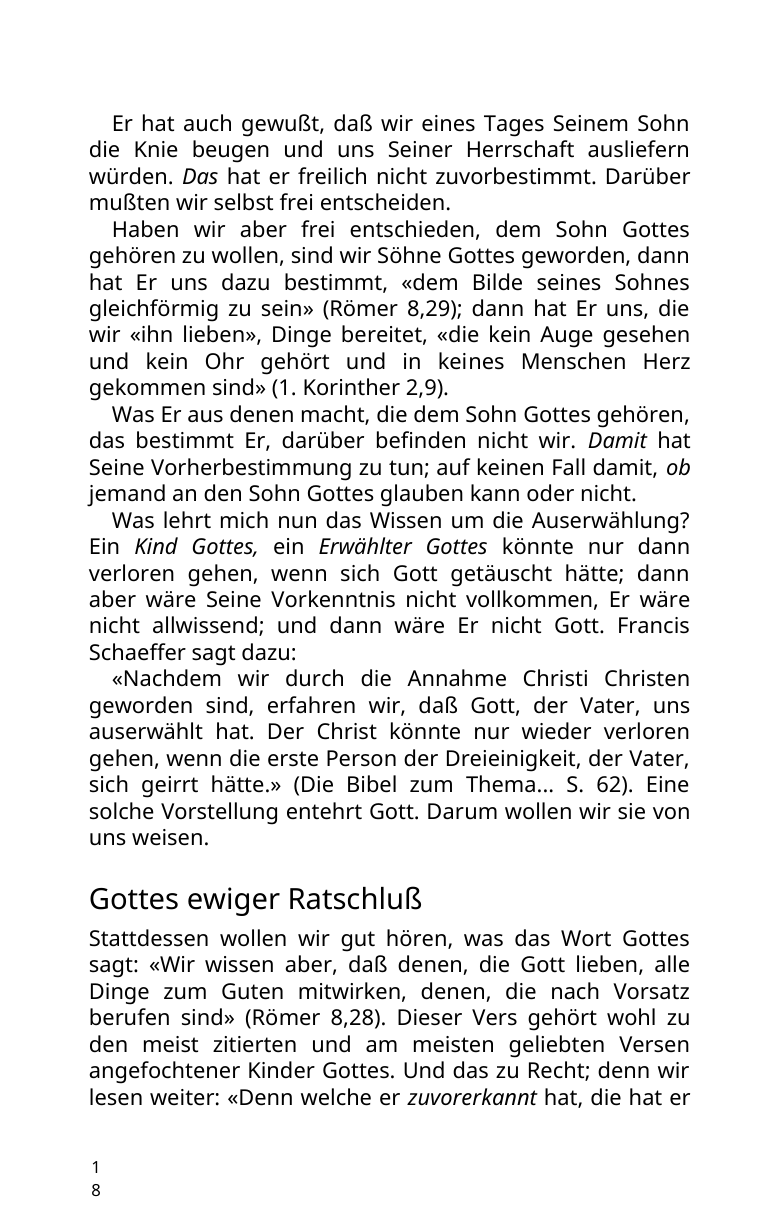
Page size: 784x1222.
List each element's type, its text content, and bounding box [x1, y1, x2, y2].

text Was lehrt mich nun das Wissen um die Auserwählung? Ein Kind Gottes, ein Erwählter Gottes könnte nur dann verloren gehen, wenn sich Gott getäuscht hätte; dann aber wäre Seine Vorkenntnis nicht vollkommen, Er wäre nicht allwissend; und dann wäre Er nicht Gott. Francis Schaeffer sagt dazu: [89, 507, 691, 666]
text Er hat auch gewußt, daß wir eines Tages Seinem Sohn die Knie beugen und uns Seiner Herrschaft ausliefern würden. Das hat er freilich nicht zuvorbestimmt. Darüber mußten wir selbst frei entscheiden. [89, 110, 691, 216]
text Haben wir aber frei entschieden, dem Sohn Gottes gehören zu wollen, sind wir Söhne Gottes geworden, dann hat Er uns dazu bestimmt, «dem Bilde seines Sohnes gleichförmig zu sein» (Römer 8,29); dann hat Er uns, die wir «ihn lieben», Dinge bereitet, «die kein Auge gesehen und kein Ohr gehört und in keines Menschen Herz gekommen sind» (1. Korinther 2,9). [89, 216, 691, 401]
subtitle Gottes ewiger Ratschluß [89, 886, 691, 916]
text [89, 925, 691, 1111]
text Was Er aus denen macht, die dem Sohn Gottes gehören, das bestimmt Er, darüber befinden nicht wir. Damit hat Seine Vorherbestimmung zu tun; auf keinen Fall damit, ob jemand an den Sohn Gottes glauben kann oder nicht. [89, 401, 691, 507]
text «Nachdem wir durch die Annahme Christi Christen geworden sind, erfahren wir, daß Gott, der Vater, uns auserwählt hat. Der Christ könnte nur wieder verloren gehen, wenn die erste Person der Dreieinigkeit, der Vater, sich geirrt hätte.» (Die Bibel zum Thema... S. 62). Eine solche Vorstellung entehrt Gott. Darum wollen wir sie von uns weisen. [89, 666, 691, 851]
